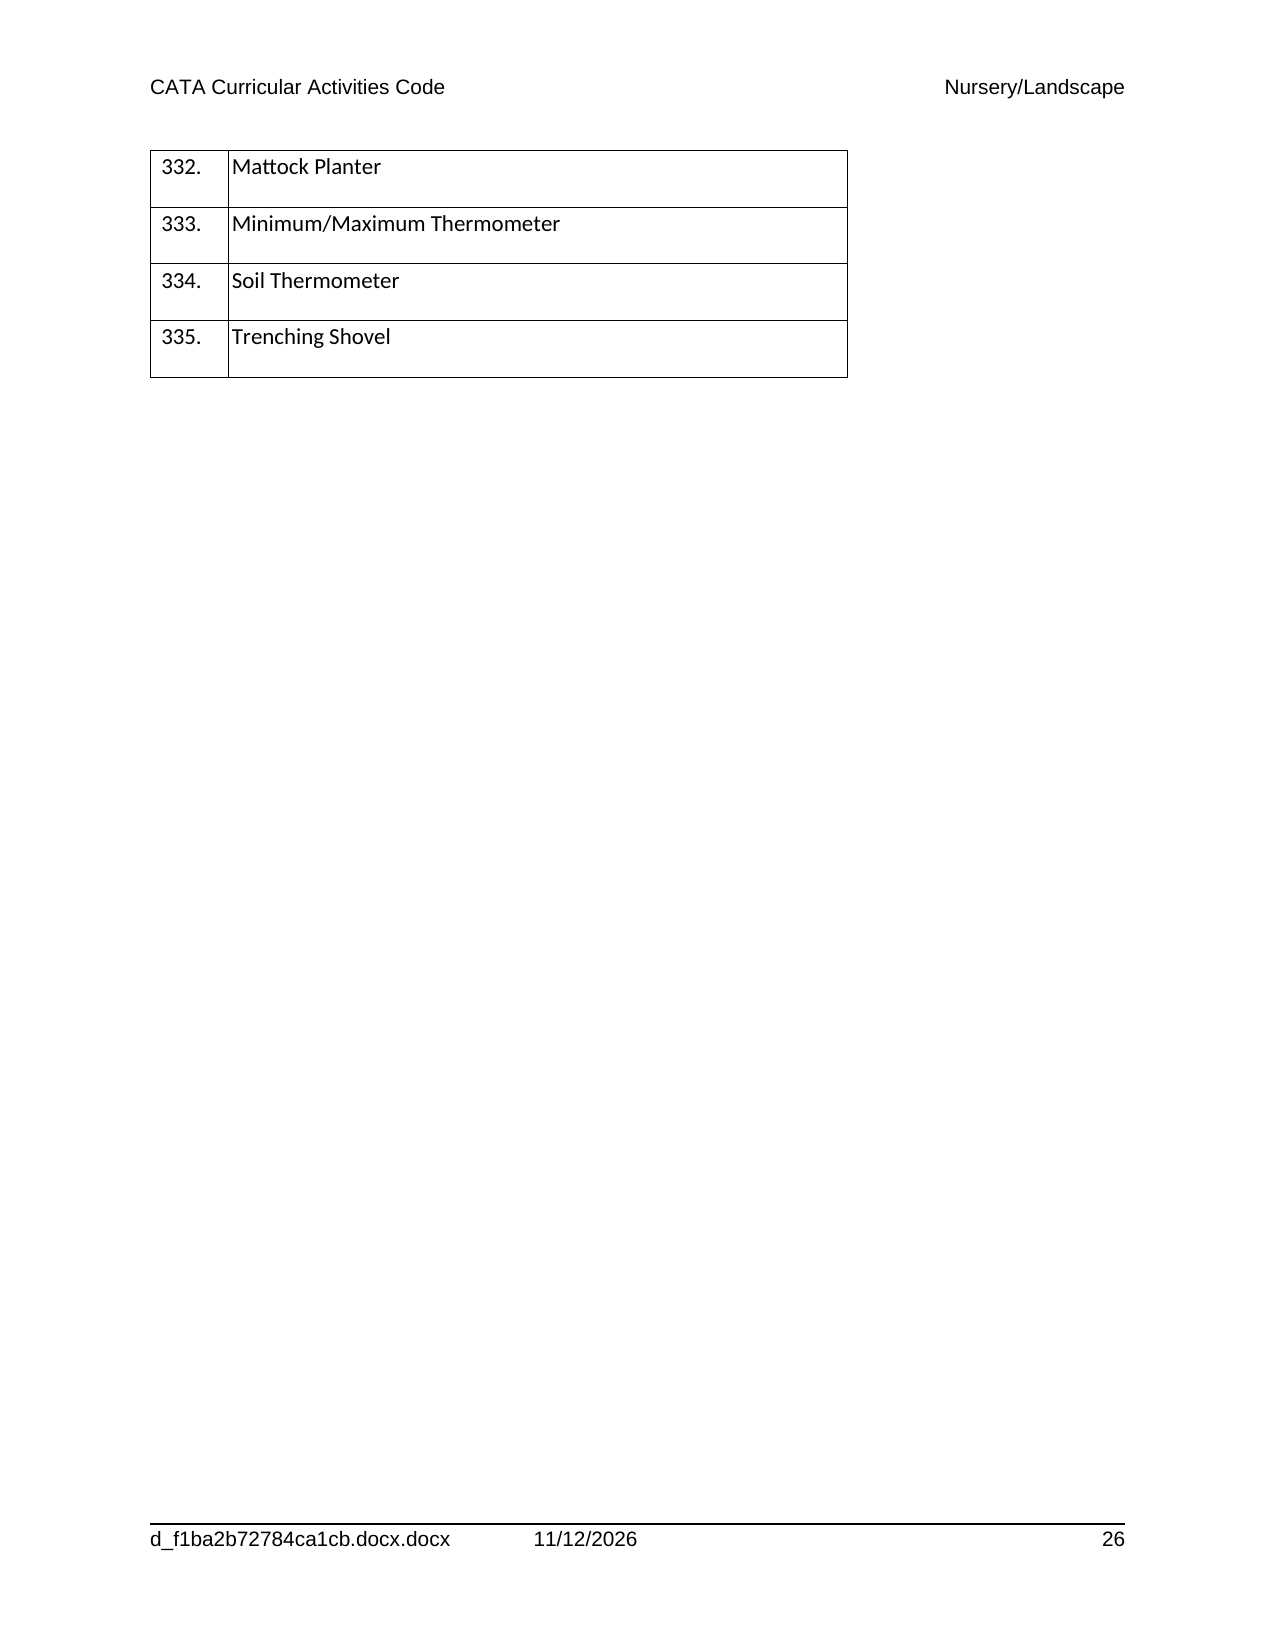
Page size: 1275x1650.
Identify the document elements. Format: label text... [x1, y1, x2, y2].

table_cell Soil Thermometer [229, 264, 847, 320]
table_cell [151, 321, 228, 377]
table_cell [151, 151, 228, 207]
table_cell Minimum/Maximum Thermometer [229, 208, 847, 263]
table_cell Mattock Planter [229, 151, 847, 207]
table_cell Trenching Shovel [229, 321, 847, 377]
table_cell [151, 208, 228, 263]
table_cell [151, 264, 228, 320]
